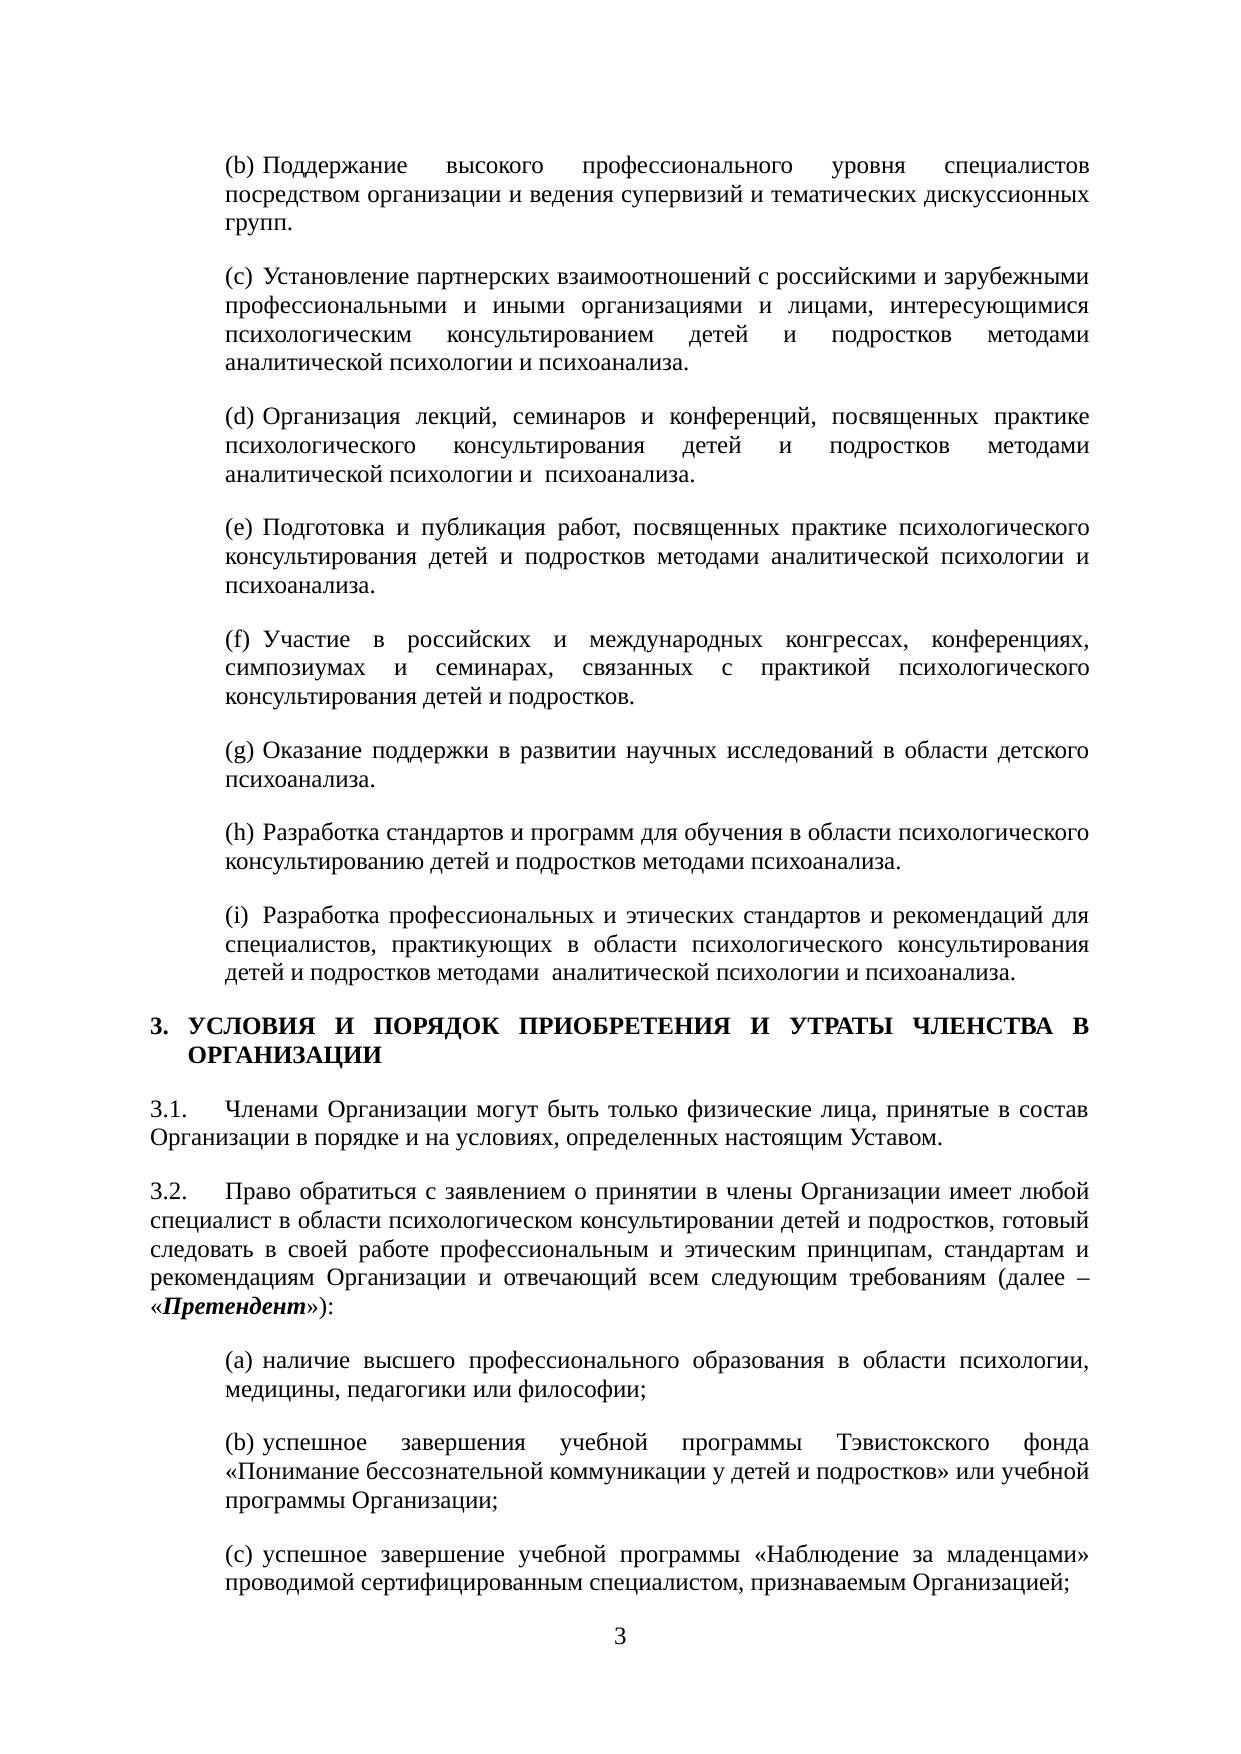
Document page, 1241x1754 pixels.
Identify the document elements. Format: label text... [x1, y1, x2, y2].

list Членами Организации могут быть только физические лица, принятые в состав Организации в порядке и на условиях, определенных настоящим Уставом. [150, 1094, 1090, 1151]
list Разработка стандартов и программ для обучения в области психологического консультированию детей и подростков методами психоанализа. [225, 817, 1090, 875]
list Установление партнерских взаимоотношений с российскими и зарубежными профессиональными и иными организациями и лицами, интересующимися психологическим консультированием детей и подростков методами аналитической психологии и психоанализа. [225, 261, 1090, 376]
list наличие высшего профессионального образования в области психологии, медицины, педагогики или философии; [225, 1345, 1090, 1402]
list Участие в российских и международных конгрессах, конференциях, симпозиумах и семинарах, связанных с практикой психологического консультирования детей и подростков. [225, 624, 1090, 710]
list УСЛОВИЯ И ПОРЯДОК ПРИОБРЕТЕНИЯ И УТРАТЫ ЧЛЕНСТВА В ОРГАНИЗАЦИИ [150, 1011, 1090, 1069]
list Поддержание высокого профессионального уровня специалистов посредством организации и ведения супервизий и тематических дискуссионных групп. [225, 150, 1090, 236]
list Оказание поддержки в развитии научных исследований в области детского психоанализа. [225, 735, 1090, 792]
list Организация лекций, семинаров и конференций, посвященных практике психологического консультирования детей и подростков методами аналитической психологии и психоанализа. [225, 401, 1090, 487]
list успешное завершение учебной программы «Наблюдение за младенцами» проводимой сертифицированным специалистом, признаваемым Организацией; [225, 1539, 1090, 1596]
list Разработка профессиональных и этических стандартов и рекомендаций для специалистов, практикующих в области психологического консультирования детей и подростков методами аналитической психологии и психоанализа. [225, 900, 1090, 986]
list успешное завершения учебной программы Тэвистокского фонда «Понимание бессознательной коммуникации у детей и подростков» или учебной программы Организации; [225, 1427, 1090, 1514]
list Подготовка и публикация работ, посвященных практике психологического консультирования детей и подростков методами аналитической психологии и психоанализа. [225, 512, 1090, 599]
list Право обратиться с заявлением о принятии в члены Организации имеет любой специалист в области психологическом консультировании детей и подростков, готовый следовать в своей работе профессиональным и этическим принципам, стандартам и рекомендациям Организации и отвечающий всем следующим требованиям (далее – «Претендент»): [150, 1176, 1090, 1320]
